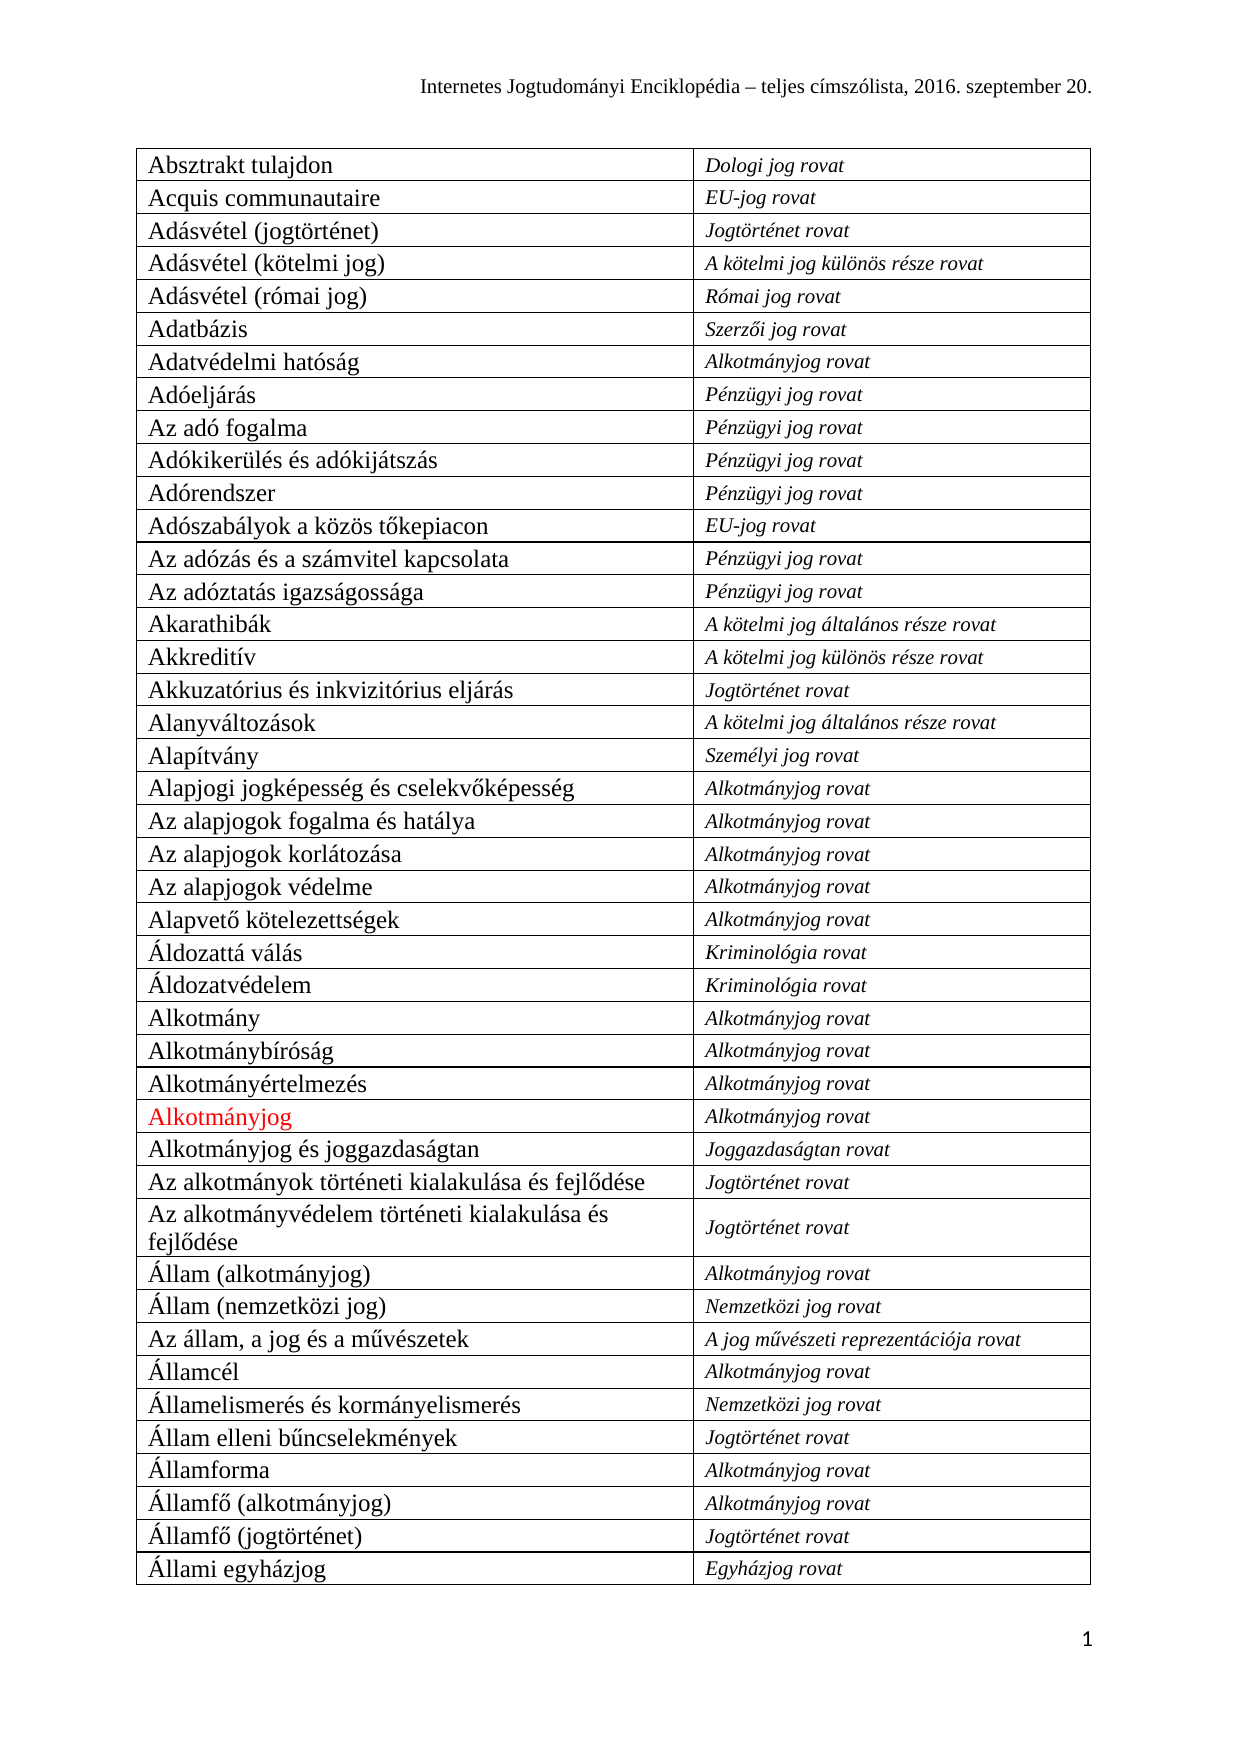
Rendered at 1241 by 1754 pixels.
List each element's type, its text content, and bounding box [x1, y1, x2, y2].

table_header Dologi jog rovat [694, 149, 1090, 180]
table_cell Pénzügyi jog rovat [694, 477, 1090, 508]
table_cell Alkotmányjog rovat [694, 346, 1090, 377]
table_cell Jogtörténet rovat [694, 1199, 1090, 1256]
table_cell Adószabályok a közös tőkepiacon [137, 510, 693, 541]
table_cell Alkotmányjog rovat [694, 1100, 1090, 1132]
table_cell Alkotmány [137, 1002, 693, 1033]
table_cell Alkotmányjog rovat [694, 1068, 1090, 1099]
table_cell Az állam, a jog és a művészetek [137, 1323, 693, 1354]
table_header Absztrakt tulajdon [137, 149, 693, 180]
table_cell Az adó fogalma [137, 411, 693, 443]
table_cell Pénzügyi jog rovat [694, 543, 1090, 574]
table_cell Alkotmányjog rovat [694, 772, 1090, 804]
table_cell Pénzügyi jog rovat [694, 378, 1090, 410]
table_cell Alkotmányjog és joggazdaságtan [137, 1133, 693, 1165]
table_cell Alkotmányjog [137, 1100, 693, 1132]
table_cell Jogtörténet rovat [694, 674, 1090, 705]
table_cell EU-jog rovat [694, 181, 1090, 213]
table_cell Az adóztatás igazságossága [137, 575, 693, 607]
table_cell Adásvétel (jogtörténet) [137, 214, 693, 246]
table_cell Alkotmányjog rovat [694, 1454, 1090, 1486]
table_cell Áldozatvédelem [137, 969, 693, 1001]
table_cell Áldozattá válás [137, 936, 693, 968]
table_cell Alapjogi jogképesség és cselekvőképesség [137, 772, 693, 804]
table_cell Akkreditív [137, 641, 693, 673]
table_cell Az adózás és a számvitel kapcsolata [137, 543, 693, 574]
table_cell Egyházjog rovat [694, 1553, 1090, 1584]
table_cell Állami egyházjog [137, 1553, 693, 1584]
table_cell Jogtörténet rovat [694, 1520, 1090, 1551]
table_cell Joggazdaságtan rovat [694, 1133, 1090, 1165]
table_cell Alapítvány [137, 739, 693, 771]
table_cell Alkotmányjog rovat [694, 1002, 1090, 1033]
table_cell Jogtörténet rovat [694, 1421, 1090, 1453]
table_cell Állam elleni bűncselekmények [137, 1421, 693, 1453]
table_cell Nemzetközi jog rovat [694, 1389, 1090, 1420]
table_cell Alkotmányjog rovat [694, 1035, 1090, 1066]
table_cell A kötelmi jog általános része rovat [694, 608, 1090, 640]
table_cell Államcél [137, 1356, 693, 1387]
table_cell Állam (nemzetközi jog) [137, 1290, 693, 1322]
table_cell Alkotmányjog rovat [694, 1356, 1090, 1387]
table_cell Akkuzatórius és inkvizitórius eljárás [137, 674, 693, 705]
table_cell Adóeljárás [137, 378, 693, 410]
table_cell Adórendszer [137, 477, 693, 508]
table_cell Szerzői jog rovat [694, 313, 1090, 344]
table_cell Az alapjogok védelme [137, 871, 693, 902]
table_cell Alanyváltozások [137, 706, 693, 738]
table_cell Pénzügyi jog rovat [694, 575, 1090, 607]
table_cell A kötelmi jog különös része rovat [694, 247, 1090, 279]
table_cell Kriminológia rovat [694, 936, 1090, 968]
table_cell Jogtörténet rovat [694, 214, 1090, 246]
table_cell Az alapjogok korlátozása [137, 838, 693, 869]
table_cell EU-jog rovat [694, 510, 1090, 541]
table_cell Adásvétel (római jog) [137, 280, 693, 312]
table_cell Jogtörténet rovat [694, 1166, 1090, 1198]
table_cell Államforma [137, 1454, 693, 1486]
table_cell Az alapjogok fogalma és hatálya [137, 805, 693, 837]
table_cell Római jog rovat [694, 280, 1090, 312]
table_cell Alkotmányjog rovat [694, 1487, 1090, 1519]
table_cell Pénzügyi jog rovat [694, 411, 1090, 443]
table_cell Államelismerés és kormányelismerés [137, 1389, 693, 1420]
table_cell Alkotmányjog rovat [694, 1257, 1090, 1289]
table_cell Alkotmányjog rovat [694, 871, 1090, 902]
table_cell Államfő (jogtörténet) [137, 1520, 693, 1551]
table_cell Alapvető kötelezettségek [137, 903, 693, 935]
table_cell Alkotmányértelmezés [137, 1068, 693, 1099]
table_cell Államfő (alkotmányjog) [137, 1487, 693, 1519]
table_cell Adatvédelmi hatóság [137, 346, 693, 377]
table_cell A kötelmi jog különös része rovat [694, 641, 1090, 673]
table_cell Alkotmányjog rovat [694, 903, 1090, 935]
table_cell Az alkotmányvédelem történeti kialakulása és fejlődése [137, 1199, 693, 1256]
table_cell Alkotmánybíróság [137, 1035, 693, 1066]
table_cell Alkotmányjog rovat [694, 805, 1090, 837]
table_cell Nemzetközi jog rovat [694, 1290, 1090, 1322]
table_cell A kötelmi jog általános része rovat [694, 706, 1090, 738]
table_cell Alkotmányjog rovat [694, 838, 1090, 869]
table_cell Adókikerülés és adókijátszás [137, 444, 693, 476]
table_cell Személyi jog rovat [694, 739, 1090, 771]
table_cell Adatbázis [137, 313, 693, 344]
table_cell Acquis communautaire [137, 181, 693, 213]
table_cell Akarathibák [137, 608, 693, 640]
table_cell Állam (alkotmányjog) [137, 1257, 693, 1289]
table_cell Adásvétel (kötelmi jog) [137, 247, 693, 279]
table_cell A jog művészeti reprezentációja rovat [694, 1323, 1090, 1354]
table_cell Pénzügyi jog rovat [694, 444, 1090, 476]
table_cell Kriminológia rovat [694, 969, 1090, 1001]
table_cell Az alkotmányok történeti kialakulása és fejlődése [137, 1166, 693, 1198]
